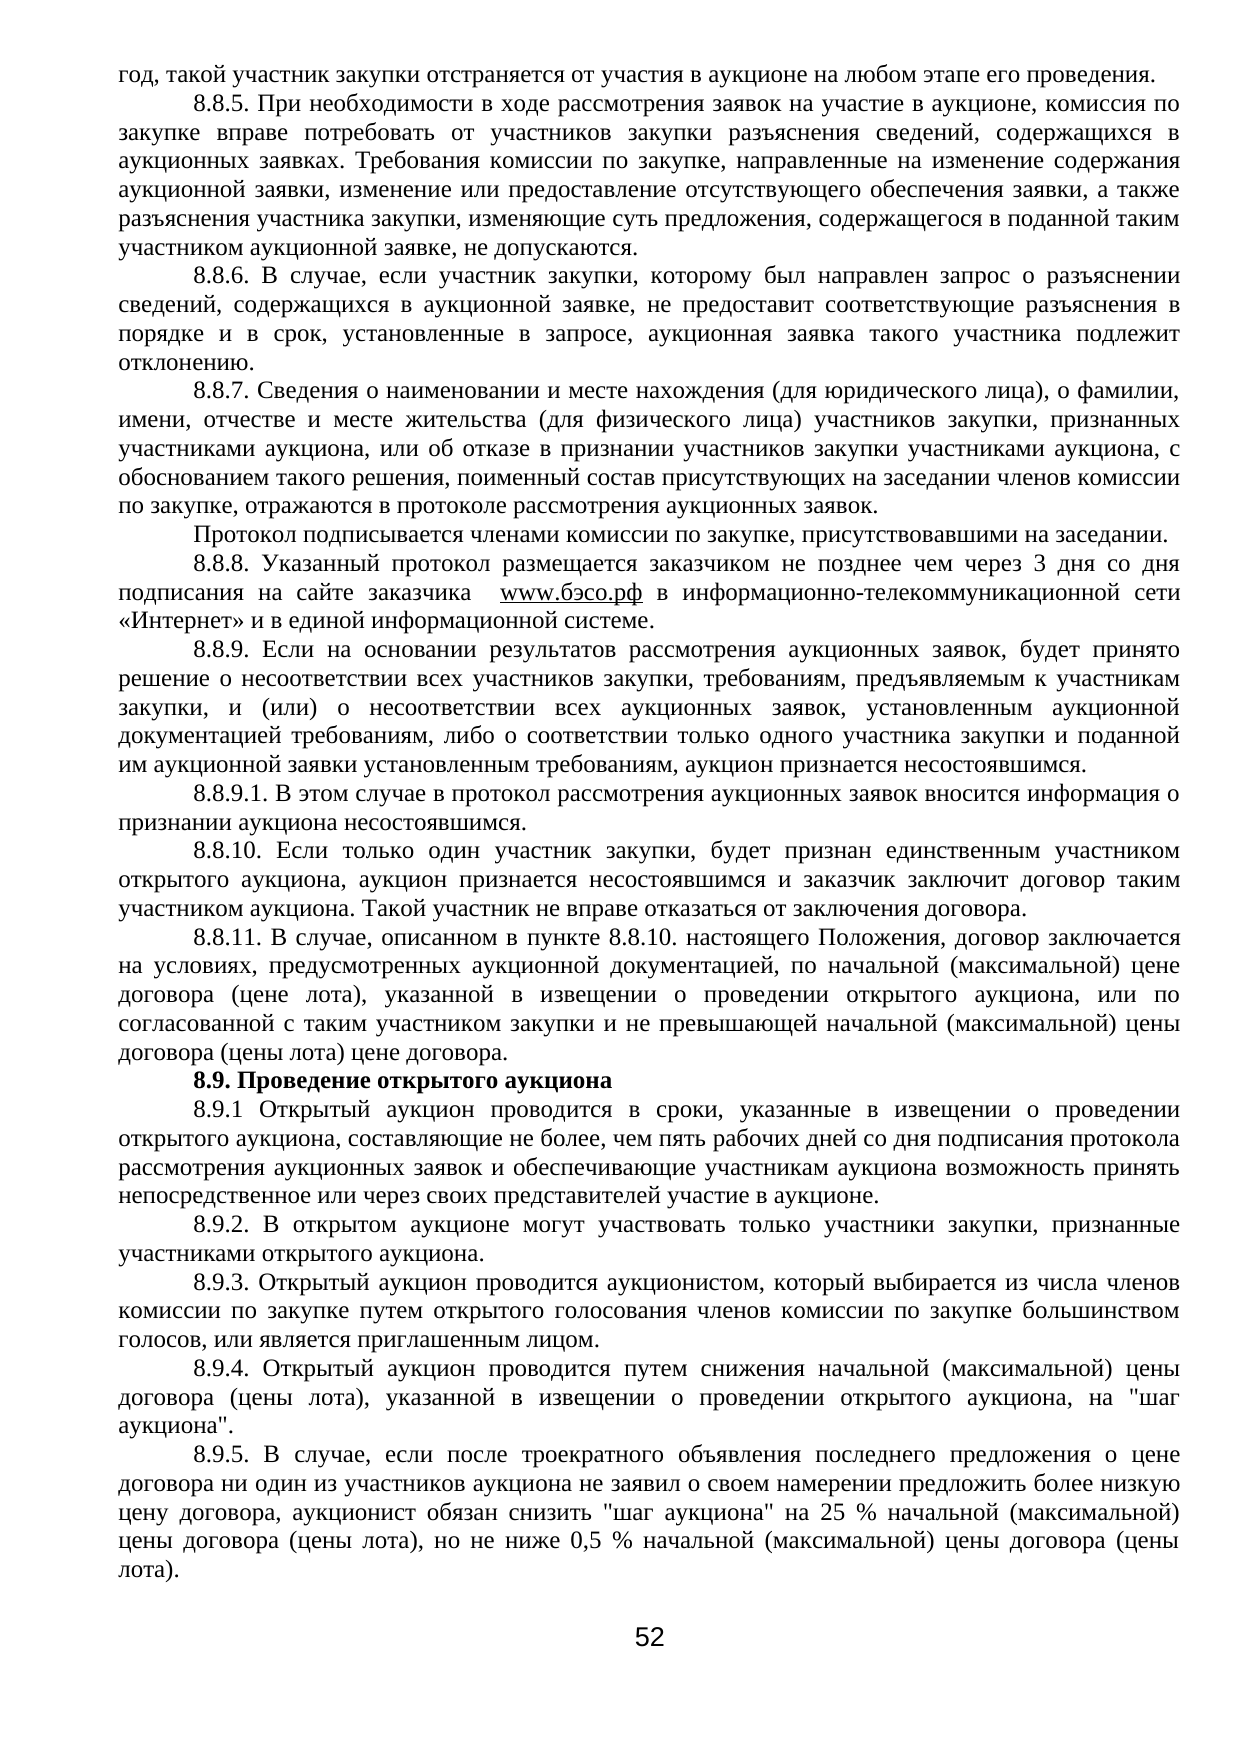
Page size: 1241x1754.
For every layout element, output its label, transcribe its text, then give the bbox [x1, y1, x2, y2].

text 8.8.9. Если на основании результатов рассмотрения аукционных заявок, будет принято решение о несоответствии всех участников закупки, требованиям, предъявляемым к участникам закупки, и (или) о несоответствии всех аукционных заявок, установленным аукционной документацией требованиям, либо о соответствии только одного участника закупки и поданной им аукционной заявки установленным требованиям, аукцион признается несостоявшимся. [118, 634, 1181, 778]
text 8.8.8. Указанный протокол размещается заказчиком не позднее чем через 3 дня со дня подписания на сайте заказчика www.бэсо.рф в информационно-телекоммуникационной сети «Интернет» и в единой информационной системе. [118, 548, 1181, 634]
text 8.9.5. В случае, если после троекратного объявления последнего предложения о цене договора ни один из участников аукциона не заявил о своем намерении предложить более низкую цену договора, аукционист обязан снизить "шаг аукциона" на 25 % начальной (максимальной) цены договора (цены лота), но не ниже 0,5 % начальной (максимальной) цены договора (цены лота). [118, 1439, 1181, 1583]
text 8.9.2. В открытом аукционе могут участвовать только участники закупки, признанные участниками открытого аукциона. [118, 1209, 1181, 1267]
text 8.8.7. Сведения о наименовании и месте нахождения (для юридического лица), о фамилии, имени, отчестве и месте жительства (для физического лица) участников закупки, признанных участниками аукциона, или об отказе в признании участников закупки участниками аукциона, с обоснованием такого решения, поименный состав присутствующих на заседании членов комиссии по закупке, отражаются в протоколе рассмотрения аукционных заявок. [118, 375, 1181, 519]
text 8.8.9.1. В этом случае в протокол рассмотрения аукционных заявок вносится информация о признании аукциона несостоявшимся. [118, 778, 1181, 835]
text 8.8.6. В случае, если участник закупки, которому был направлен запрос о разъяснении сведений, содержащихся в аукционной заявке, не предоставит соответствующие разъяснения в порядке и в срок, установленные в запросе, аукционная заявка такого участника подлежит отклонению. [118, 260, 1181, 375]
text 8.8.5. При необходимости в ходе рассмотрения заявок на участие в аукционе, комиссия по закупке вправе потребовать от участников закупки разъяснения сведений, содержащихся в аукционных заявках. Требования комиссии по закупке, направленные на изменение содержания аукционной заявки, изменение или предоставление отсутствующего обеспечения заявки, а также разъяснения участника закупки, изменяющие суть предложения, содержащегося в поданной таким участником аукционной заявке, не допускаются. [118, 88, 1181, 260]
text Протокол подписывается членами комиссии по закупке, присутствовавшими на заседании. [118, 519, 1181, 548]
text 8.9.4. Открытый аукцион проводится путем снижения начальной (максимальной) цены договора (цены лота), указанной в извещении о проведении открытого аукциона, на "шаг аукциона". [118, 1353, 1181, 1439]
text 8.9.3. Открытый аукцион проводится аукционистом, который выбирается из числа членов комиссии по закупке путем открытого голосования членов комиссии по закупке большинством голосов, или является приглашенным лицом. [118, 1267, 1181, 1353]
text 8.9.1 Открытый аукцион проводится в сроки, указанные в извещении о проведении открытого аукциона, составляющие не более, чем пять рабочих дней со дня подписания протокола рассмотрения аукционных заявок и обеспечивающие участникам аукциона возможность принять непосредственное или через своих представителей участие в аукционе. [118, 1094, 1181, 1209]
text 8.9. Проведение открытого аукциона [118, 1065, 1181, 1094]
text 8.8.11. В случае, описанном в пункте 8.8.10. настоящего Положения, договор заключается на условиях, предусмотренных аукционной документацией, по начальной (максимальной) цене договора (цене лота), указанной в извещении о проведении открытого аукциона, или по согласованной с таким участником закупки и не превышающей начальной (максимальной) цены договора (цены лота) цене договора. [118, 922, 1181, 1065]
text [118, 59, 1181, 88]
text 8.8.10. Если только один участник закупки, будет признан единственным участником открытого аукциона, аукцион признается несостоявшимся и заказчик заключит договор таким участником аукциона. Такой участник не вправе отказаться от заключения договора. [118, 835, 1181, 922]
